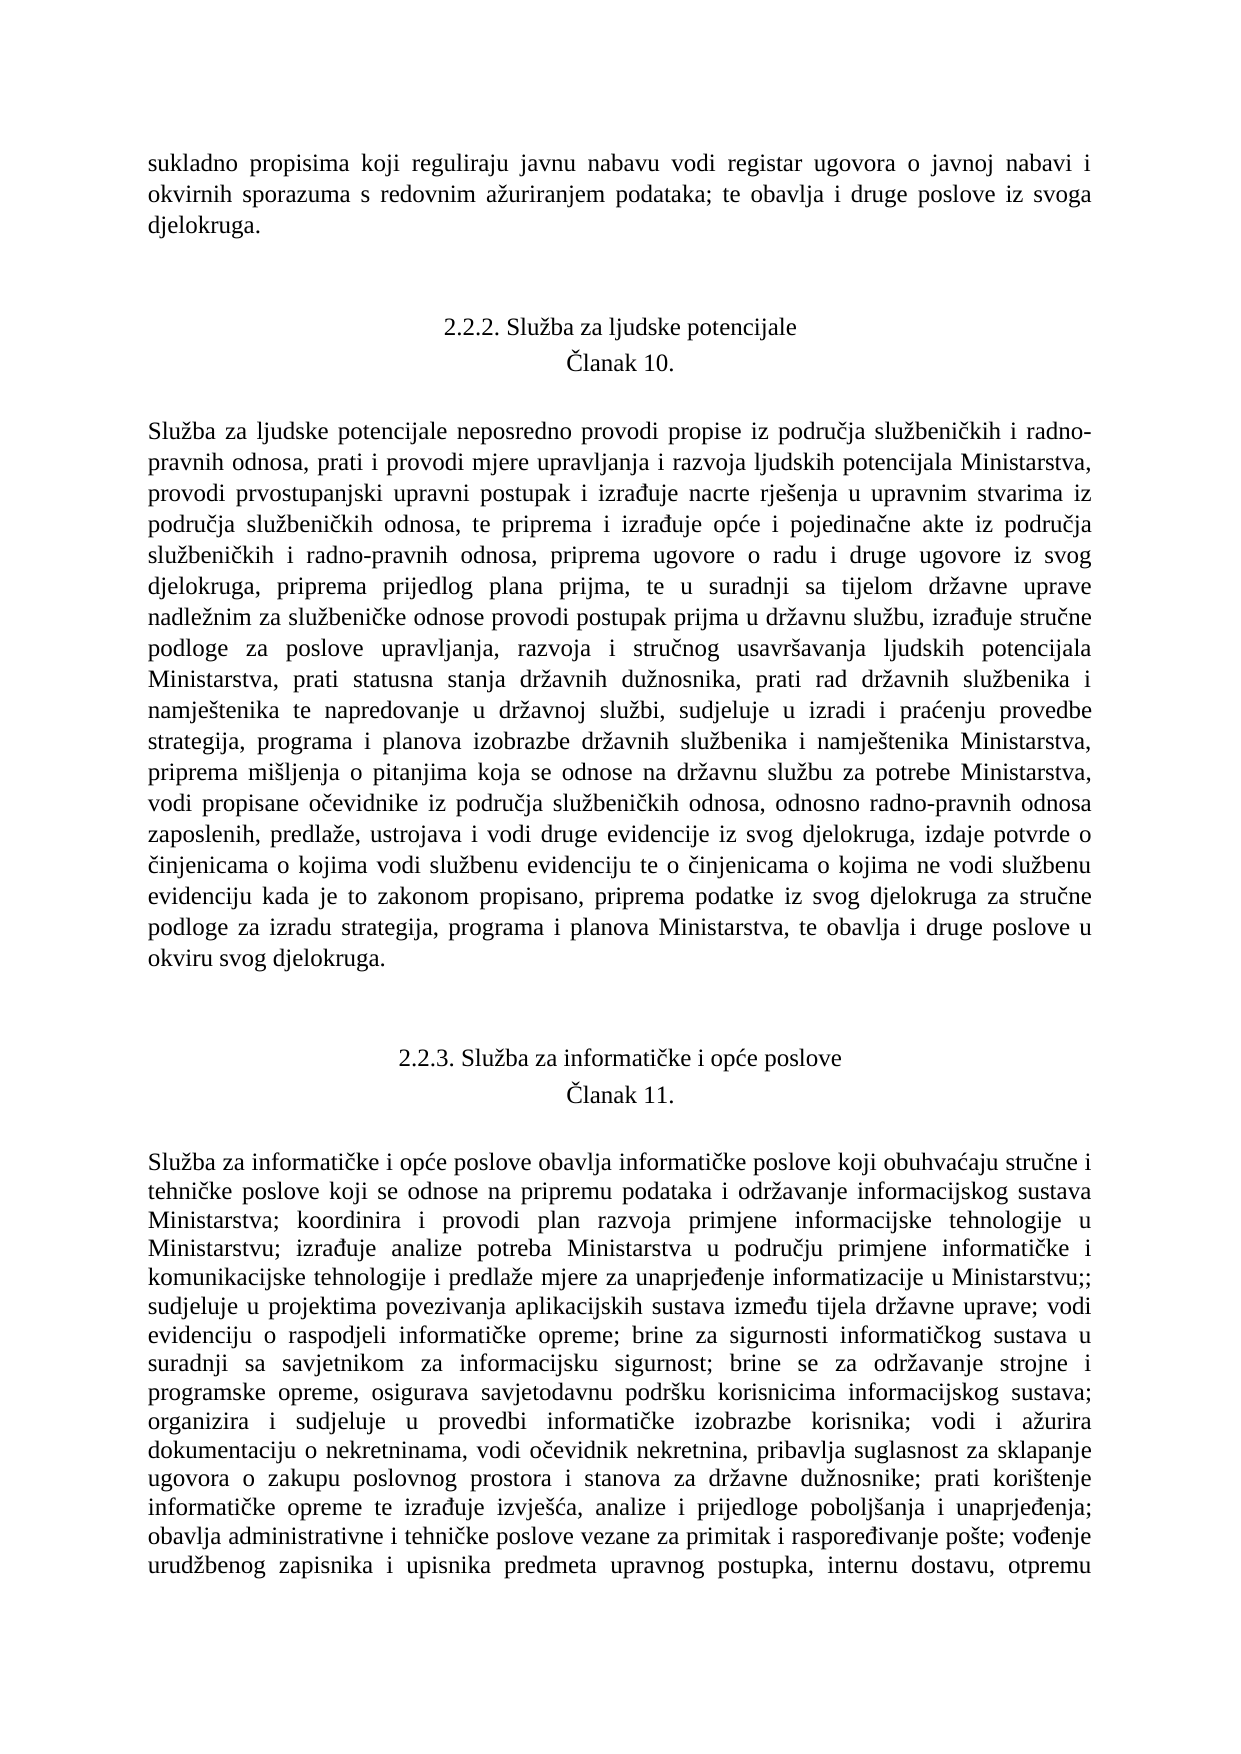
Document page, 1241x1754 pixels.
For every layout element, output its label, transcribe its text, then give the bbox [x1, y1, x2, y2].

text 2.2.2. Služba za ljudske potencijale [148, 312, 1093, 341]
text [148, 1147, 1093, 1578]
text 2.2.3. Služba za informatičke i opće poslove [148, 1043, 1093, 1072]
text Članak 10. [148, 348, 1093, 377]
text Članak 11. [148, 1080, 1093, 1108]
text Služba za ljudske potencijale neposredno provodi propise iz područja službeničkih i radno-pravnih odnosa, prati i provodi mjere upravljanja i razvoja ljudskih potencijala Ministarstva, provodi prvostupanjski upravni postupak i izrađuje nacrte rješenja u upravnim stvarima iz područja službeničkih odnosa, te priprema i izrađuje opće i pojedinačne akte iz područja službeničkih i radno-pravnih odnosa, priprema ugovore o radu i druge ugovore iz svog djelokruga, priprema prijedlog plana prijma, te u suradnji sa tijelom državne uprave nadležnim za službeničke odnose provodi postupak prijma u državnu službu, izrađuje stručne podloge za poslove upravljanja, razvoja i stručnog usavršavanja ljudskih potencijala Ministarstva, prati statusna stanja državnih dužnosnika, prati rad državnih službenika i namještenika te napredovanje u državnoj službi, sudjeluje u izradi i praćenju provedbe strategija, programa i planova izobrazbe državnih službenika i namještenika Ministarstva, priprema mišljenja o pitanjima koja se odnose na državnu službu za potrebe Ministarstva, vodi propisane očevidnike iz područja službeničkih odnosa, odnosno radno-pravnih odnosa zaposlenih, predlaže, ustrojava i vodi druge evidencije iz svog djelokruga, izdaje potvrde o činjenicama o kojima vodi službenu evidenciju te o činjenicama o kojima ne vodi službenu evidenciju kada je to zakonom propisano, priprema podatke iz svog djelokruga za stručne podloge za izradu strategija, programa i planova Ministarstva, te obavlja i druge poslove u okviru svog djelokruga. [148, 416, 1093, 972]
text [148, 148, 1093, 238]
